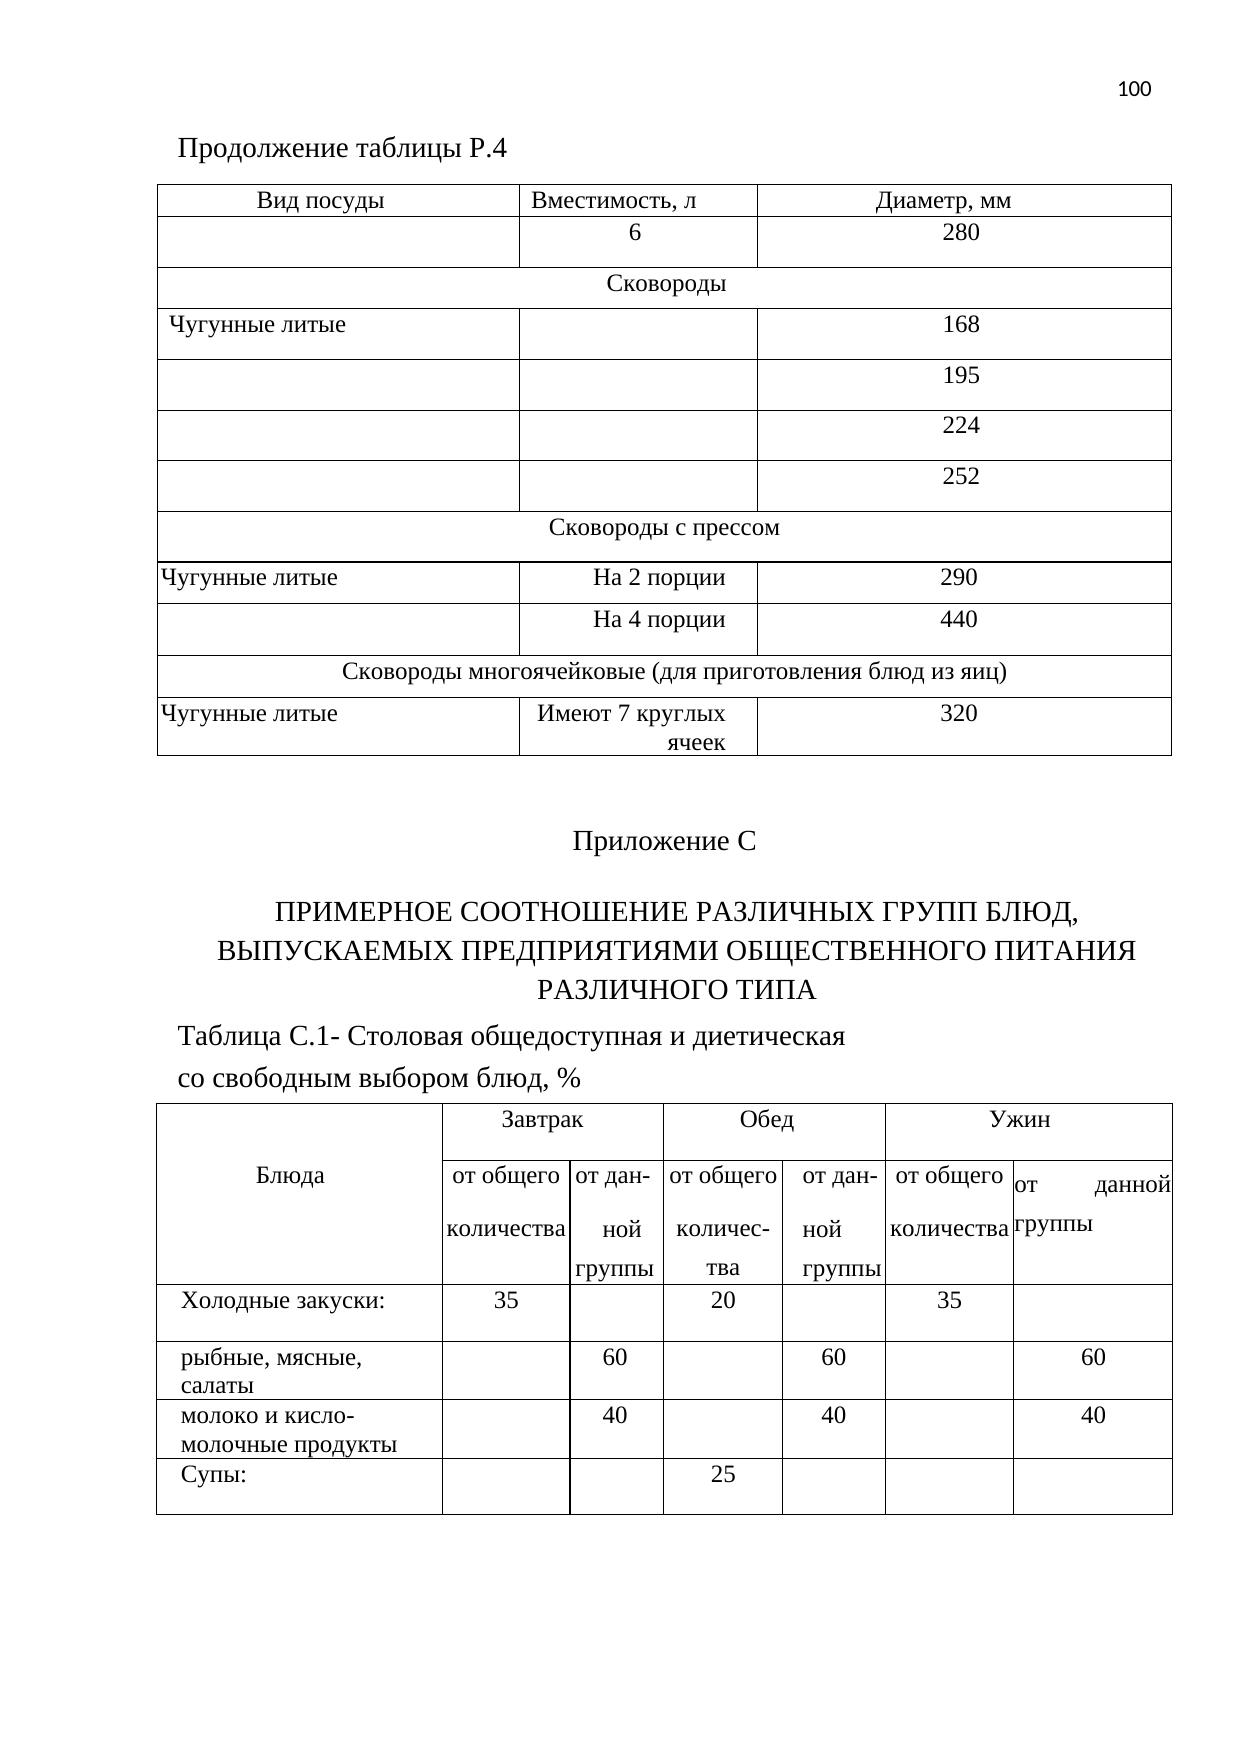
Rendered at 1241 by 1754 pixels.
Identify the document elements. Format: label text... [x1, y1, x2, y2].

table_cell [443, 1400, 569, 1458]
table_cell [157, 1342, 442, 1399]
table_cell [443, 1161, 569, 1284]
text со свободным выбором блюд, % [177, 1061, 1152, 1094]
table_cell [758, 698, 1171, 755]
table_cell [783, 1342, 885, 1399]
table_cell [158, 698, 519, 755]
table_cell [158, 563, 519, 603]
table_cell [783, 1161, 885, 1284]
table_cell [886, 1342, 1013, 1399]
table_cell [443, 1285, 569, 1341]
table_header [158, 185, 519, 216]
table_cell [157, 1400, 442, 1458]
text Приложение С [177, 823, 1152, 857]
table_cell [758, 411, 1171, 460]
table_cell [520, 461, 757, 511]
text Таблица С.1- Столовая общедоступная и диетическая [177, 1018, 1152, 1052]
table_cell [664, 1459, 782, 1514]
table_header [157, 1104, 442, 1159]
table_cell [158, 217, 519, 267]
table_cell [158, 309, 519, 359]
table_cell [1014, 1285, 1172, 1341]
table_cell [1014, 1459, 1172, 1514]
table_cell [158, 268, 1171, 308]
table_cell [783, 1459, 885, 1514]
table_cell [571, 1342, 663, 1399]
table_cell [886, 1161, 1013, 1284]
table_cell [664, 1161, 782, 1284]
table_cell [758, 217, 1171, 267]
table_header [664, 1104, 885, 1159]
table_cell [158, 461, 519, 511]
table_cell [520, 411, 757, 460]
text ПРИМЕРНОЕ СООТНОШЕНИЕ РАЗЛИЧНЫХ ГРУПП БЛЮД, ВЫПУСКАЕМЫХ ПРЕДПРИЯТИЯМИ ОБЩЕСТВЕННОГО ПИТАНИЯ РАЗЛИЧНОГО ТИПА [202, 891, 1152, 1007]
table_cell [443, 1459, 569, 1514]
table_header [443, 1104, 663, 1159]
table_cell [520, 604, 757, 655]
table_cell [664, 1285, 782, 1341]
text Продолжение таблицы Р.4 [177, 130, 1152, 163]
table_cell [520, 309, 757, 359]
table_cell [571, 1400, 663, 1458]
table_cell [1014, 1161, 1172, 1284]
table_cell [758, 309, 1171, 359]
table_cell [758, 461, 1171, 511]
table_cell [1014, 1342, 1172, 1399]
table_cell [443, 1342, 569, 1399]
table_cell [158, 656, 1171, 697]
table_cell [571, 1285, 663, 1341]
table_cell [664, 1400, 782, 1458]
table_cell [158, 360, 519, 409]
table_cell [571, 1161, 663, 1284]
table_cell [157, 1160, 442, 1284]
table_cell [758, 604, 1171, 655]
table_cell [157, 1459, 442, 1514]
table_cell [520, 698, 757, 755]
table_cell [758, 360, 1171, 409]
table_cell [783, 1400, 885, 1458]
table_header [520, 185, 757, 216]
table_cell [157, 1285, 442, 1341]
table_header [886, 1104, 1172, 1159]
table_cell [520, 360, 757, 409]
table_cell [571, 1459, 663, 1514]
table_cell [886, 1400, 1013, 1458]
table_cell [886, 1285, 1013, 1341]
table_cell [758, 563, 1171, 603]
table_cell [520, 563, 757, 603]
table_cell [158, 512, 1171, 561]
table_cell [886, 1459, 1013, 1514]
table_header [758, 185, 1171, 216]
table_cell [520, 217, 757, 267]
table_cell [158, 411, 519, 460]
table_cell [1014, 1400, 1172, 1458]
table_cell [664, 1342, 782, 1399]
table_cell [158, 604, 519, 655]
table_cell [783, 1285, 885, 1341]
